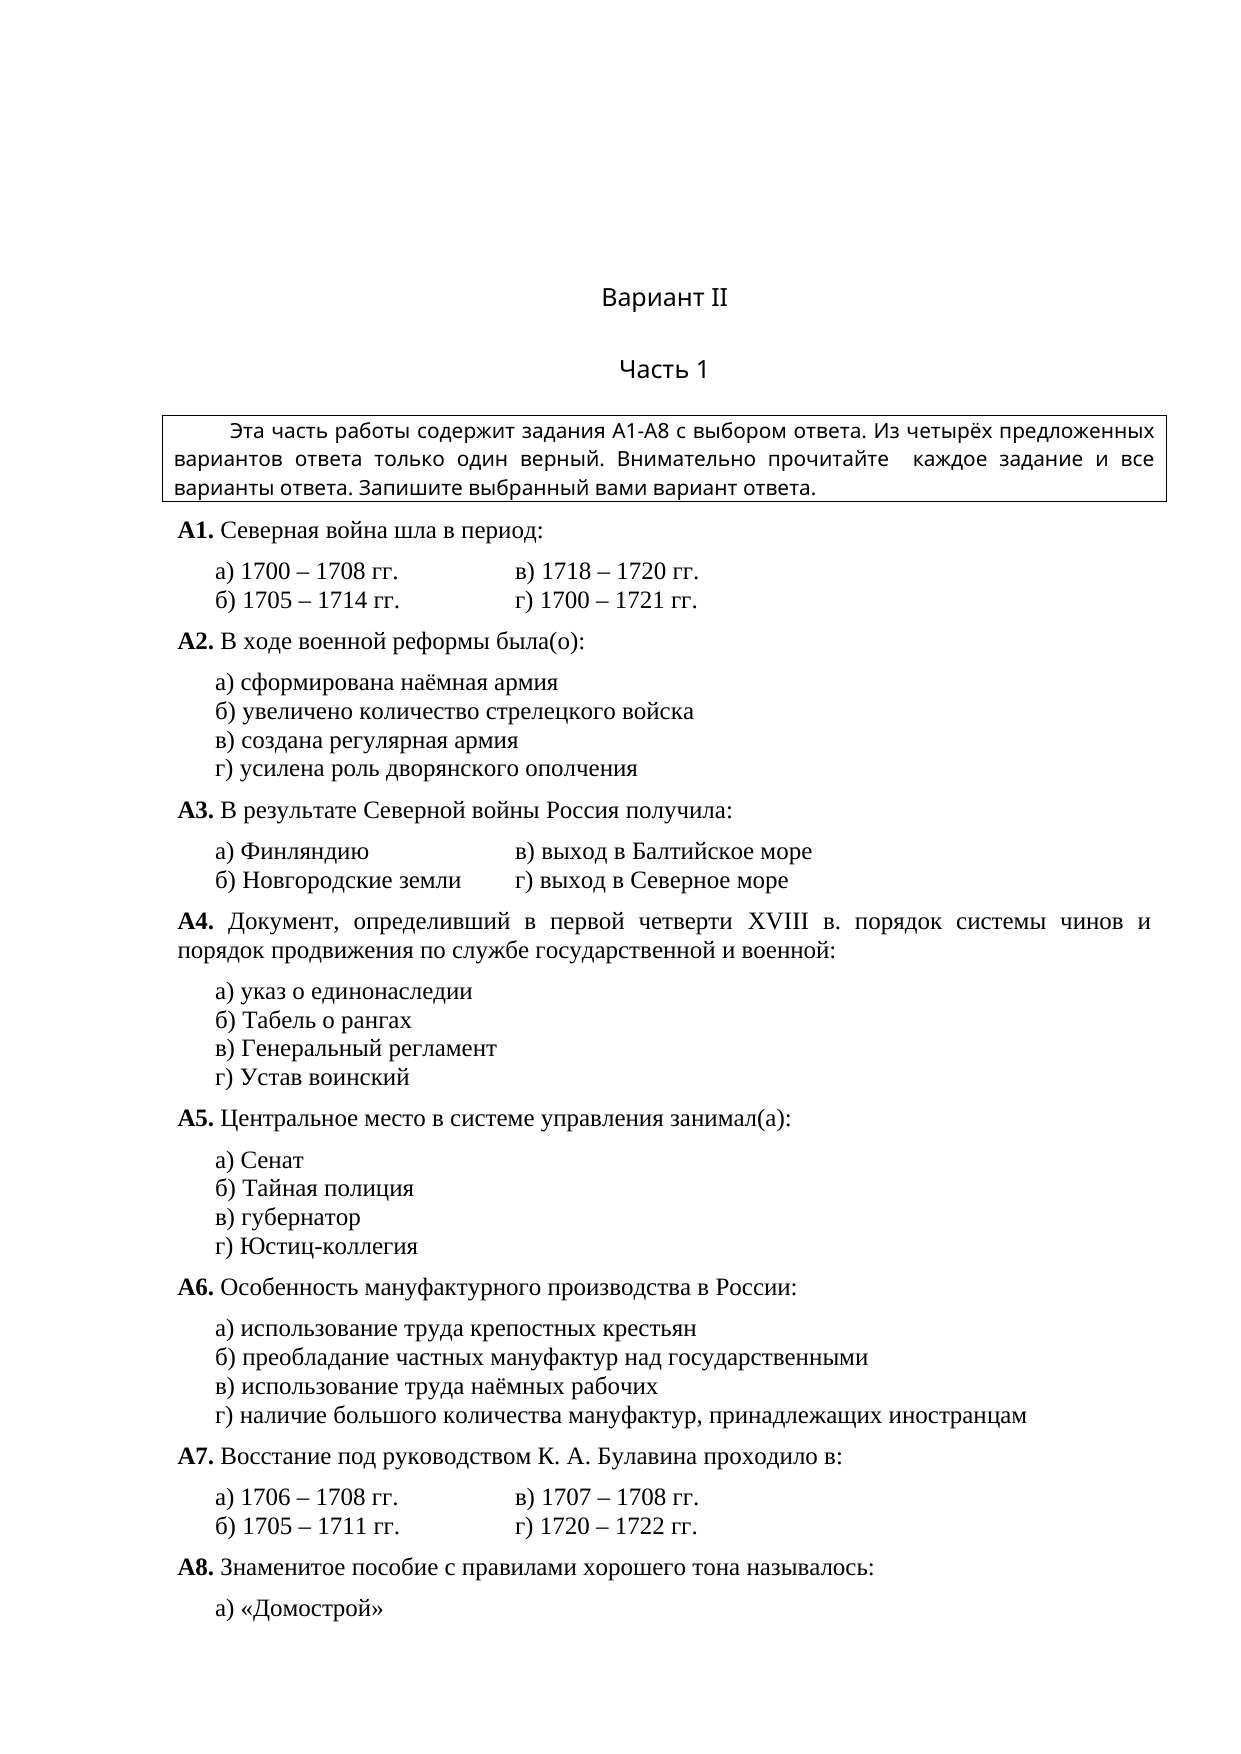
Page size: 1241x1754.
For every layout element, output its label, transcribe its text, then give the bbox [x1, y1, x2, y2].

text б) преобладание частных мануфактур над государственными [177, 1342, 1152, 1371]
text а) «Домострой» [177, 1593, 1152, 1622]
text г) наличие большого количества мануфактур, принадлежащих иностранцам [177, 1400, 1152, 1428]
text а) 1700 – 1708 гг. в) 1718 – 1720 гг. [177, 556, 1152, 585]
text г) Юстиц-коллегия [177, 1231, 1152, 1260]
table_header Эта часть работы содержит задания А1-А8 с выбором ответа. Из четырёх предложенных вариантов ответа только один верный. Внимательно прочитайте каждое задание и все варианты ответа. Запишите выбранный вами вариант ответа. [163, 416, 1166, 501]
text б) 1705 – 1714 гг. г) 1700 – 1721 гг. [177, 585, 1152, 613]
text А7. Восстание под руководством К. А. Булавина проходило в: [177, 1441, 1152, 1470]
text А1. Северная война шла в период: [177, 515, 1152, 543]
text б) увеличено количество стрелецкого войска [177, 696, 1152, 725]
text в) использование труда наёмных рабочих [177, 1371, 1152, 1400]
text б) Новгородские земли г) выход в Северное море [177, 865, 1152, 893]
text б) Табель о рангах [177, 1005, 1152, 1033]
text Часть 1 [177, 352, 1152, 386]
text а) указ о единонаследии [177, 976, 1152, 1005]
text в) Генеральный регламент [177, 1033, 1152, 1062]
text А2. В ходе военной реформы была(о): [177, 626, 1152, 655]
text б) 1705 – 1711 гг. г) 1720 – 1722 гг. [177, 1511, 1152, 1540]
text А5. Центральное место в системе управления занимал(а): [177, 1103, 1152, 1132]
text а) использование труда крепостных крестьян [177, 1313, 1152, 1342]
text г) Устав воинский [177, 1062, 1152, 1091]
text а) сформирована наёмная армия [177, 667, 1152, 696]
text г) усилена роль дворянского ополчения [177, 753, 1152, 782]
text А6. Особенность мануфактурного производства в России: [177, 1272, 1152, 1301]
text б) Тайная полиция [177, 1173, 1152, 1202]
text А4. Документ, определивший в первой четверти XVIII в. порядок системы чинов и порядок продвижения по службе государственной и военной: [177, 906, 1152, 963]
text в) создана регулярная армия [177, 725, 1152, 753]
text а) Сенат [177, 1145, 1152, 1173]
text Вариант II [177, 280, 1152, 314]
text а) 1706 – 1708 гг. в) 1707 – 1708 гг. [177, 1482, 1152, 1511]
text А8. Знаменитое пособие с правилами хорошего тона называлось: [177, 1552, 1152, 1581]
text а) Финляндию в) выход в Балтийское море [177, 836, 1152, 865]
text А3. В результате Северной войны Россия получила: [177, 795, 1152, 823]
text в) губернатор [177, 1202, 1152, 1231]
